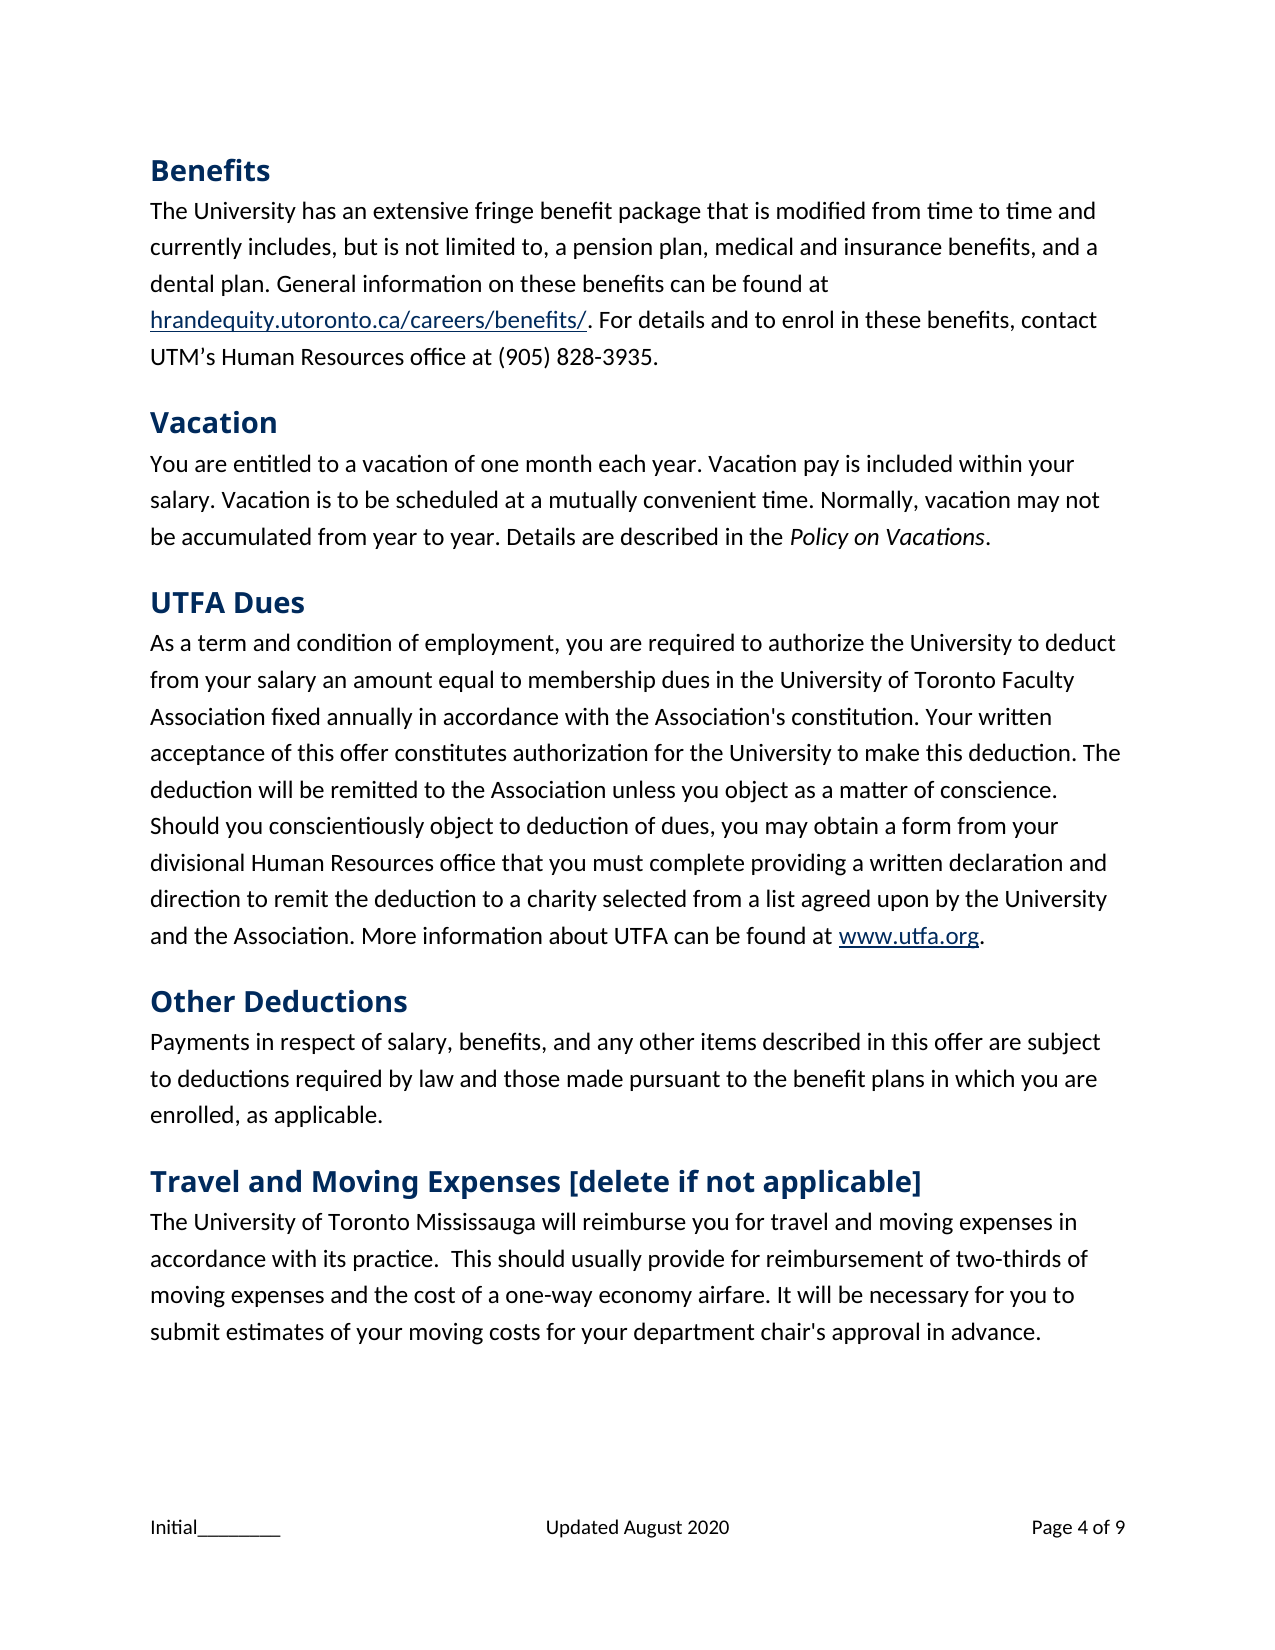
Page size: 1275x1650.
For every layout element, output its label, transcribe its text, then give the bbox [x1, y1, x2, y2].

subtitle Travel and Moving Expenses [delete if not applicable] [150, 1161, 1125, 1200]
subtitle Other Deductions [150, 982, 1125, 1020]
text You are entitled to a vacation of one month each year. Vacation pay is included within your salary. Vacation is to be scheduled at a mutually convenient time. Normally, vacation may not be accumulated from year to year. Details are described in the Policy on Vacations. [150, 448, 1125, 551]
text Payments in respect of salary, benefits, and any other items described in this offer are subject to deductions required by law and those made pursuant to the benefit plans in which you are enrolled, as applicable. [150, 1027, 1125, 1130]
subtitle Benefits [150, 150, 1125, 189]
text The University of Toronto Mississauga will reimburse you for travel and moving expenses in accordance with its practice. This should usually provide for reimbursement of two-thirds of moving expenses and the cost of a one-way economy airfare. It will be necessary for you to submit estimates of your moving costs for your department chair's approval in advance. [150, 1206, 1125, 1346]
subtitle Vacation [150, 403, 1125, 442]
subtitle UTFA Dues [150, 582, 1125, 621]
text As a term and condition of employment, you are required to authorize the University to deduct from your salary an amount equal to membership dues in the University of Toronto Faculty Association fixed annually in accordance with the Association's constitution. Your written acceptance of this offer constitutes authorization for the University to make this deduction. The deduction will be remitted to the Association unless you object as a matter of conscience. Should you conscientiously object to deduction of dues, you may obtain a form from your divisional Human Resources office that you must complete providing a written declaration and direction to remit the deduction to a charity selected from a list agreed upon by the University and the Association. More information about UTFA can be found at www.utfa.org. [150, 627, 1125, 951]
text The University has an extensive fringe benefit package that is modified from time to time and currently includes, but is not limited to, a pension plan, medical and insurance benefits, and a dental plan. General information on these benefits can be found at hrandequity.utoronto.ca/careers/benefits/. For details and to enrol in these benefits, contact UTM’s Human Resources office at (905) 828-3935. [150, 195, 1125, 372]
